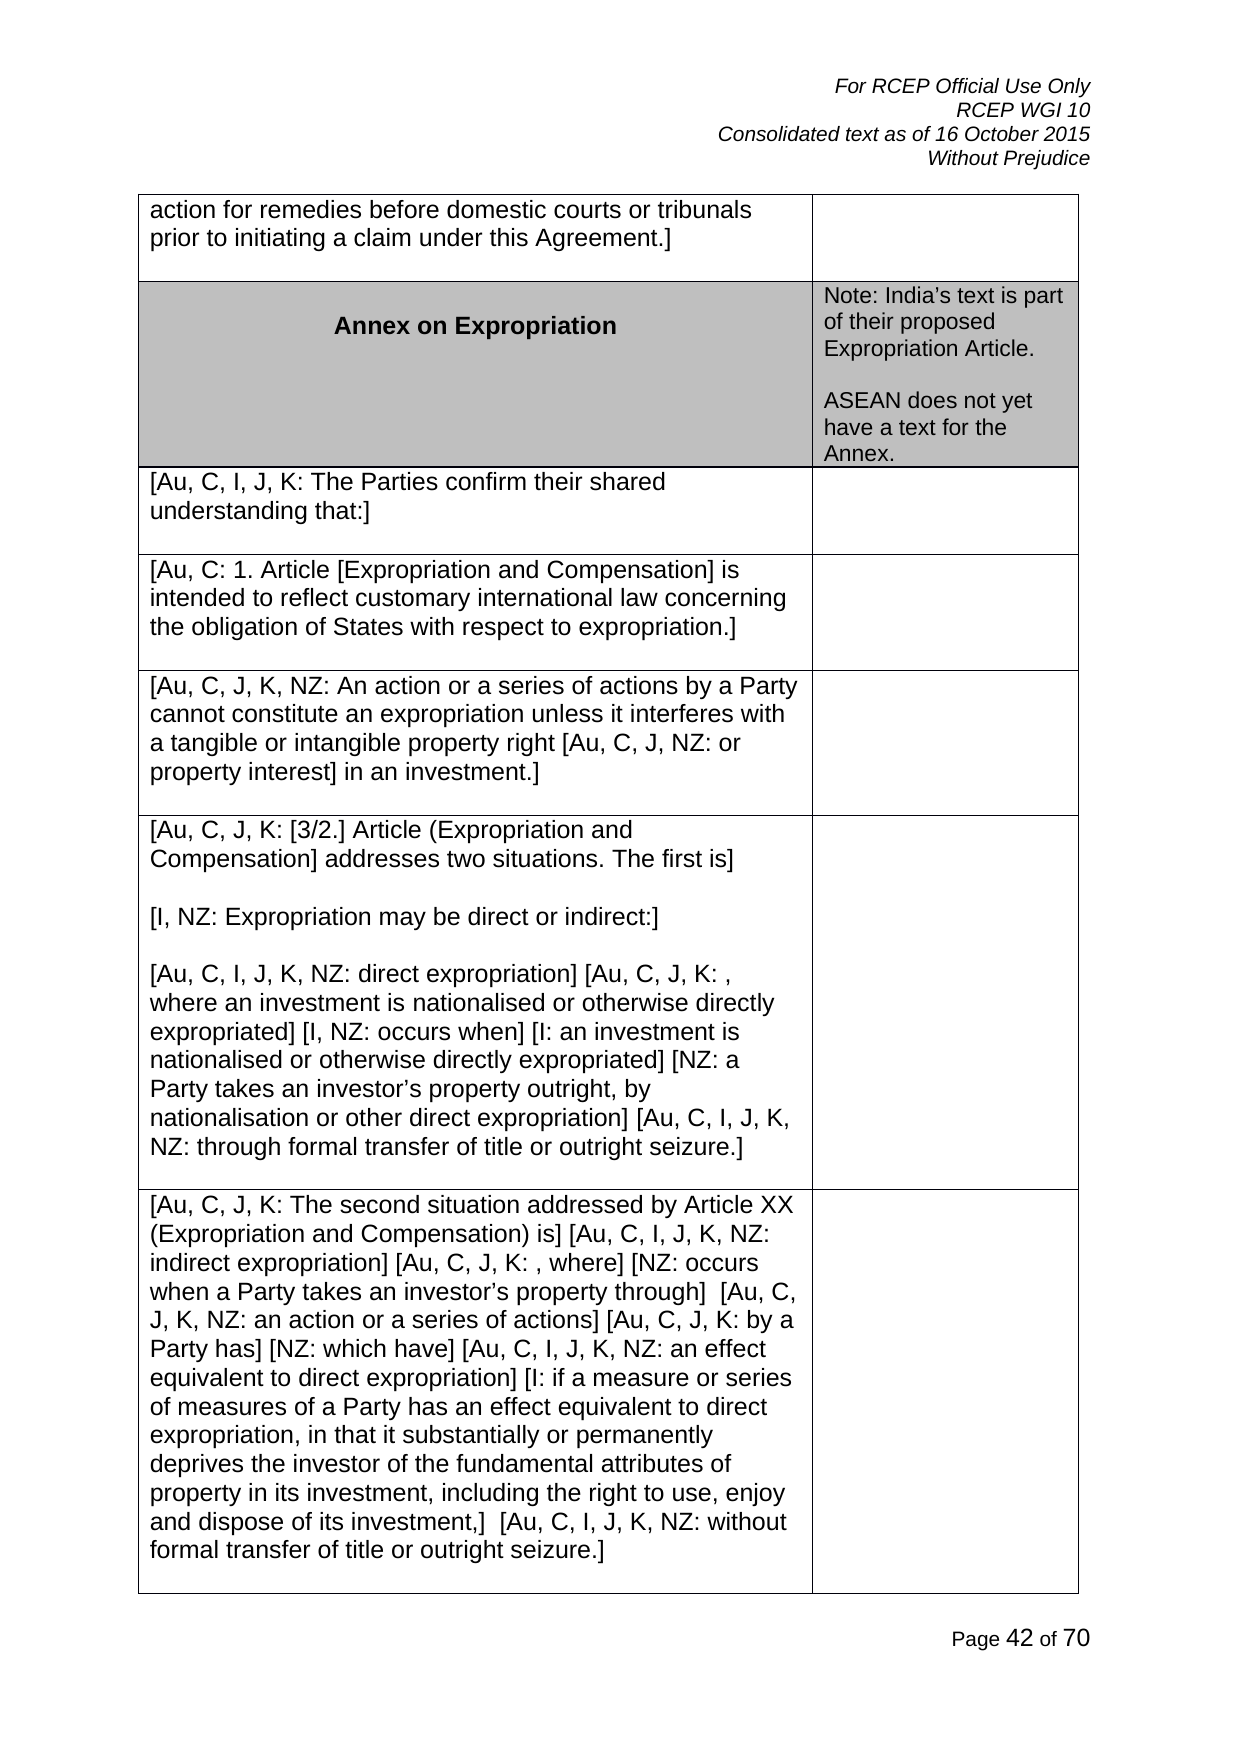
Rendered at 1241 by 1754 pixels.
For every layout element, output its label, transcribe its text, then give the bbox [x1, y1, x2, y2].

table_cell [813, 555, 1078, 670]
table_cell [Au, C: 1. Article [Expropriation and Compensation] is intended to reflect customary international law concerning the obligation of States with respect to expropriation.] [139, 555, 812, 670]
table_cell [813, 195, 1078, 281]
table_cell [813, 816, 1078, 1189]
table_cell [813, 1190, 1078, 1593]
table_cell Annex on Expropriation [139, 282, 812, 466]
table_cell [Au, C, J, K: The second situation addressed by Article XX (Expropriation and Compensation) is] [Au, C, I, J, K, NZ: indirect expropriation] [Au, C, J, K: , where] [NZ: occurs when a Party takes an investor’s property through] [Au, C, J, K, NZ: an action or a series of actions] [Au, C, J, K: by a Party has] [NZ: which have] [Au, C, I, J, K, NZ: an effect equivalent to direct expropriation] [I: if a measure or series of measures of a Party has an effect equivalent to direct expropriation, in that it substantially or permanently deprives the investor of the fundamental attributes of property in its investment, including the right to use, enjoy and dispose of its investment,] [Au, C, I, J, K, NZ: without formal transfer of title or outright seizure.] [139, 1190, 812, 1593]
table_cell [Au, C, J, K, NZ: An action or a series of actions by a Party cannot constitute an expropriation unless it interferes with a tangible or intangible property right [Au, C, J, NZ: or property interest] in an investment.] [139, 671, 812, 814]
table_cell [813, 671, 1078, 814]
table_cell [139, 195, 812, 281]
table_cell Note: India’s text is part of their proposed Expropriation Article. ASEAN does not yet have a text for the Annex. [813, 282, 1078, 466]
table_cell [Au, C, I, J, K: The Parties confirm their shared understanding that:] [139, 468, 812, 554]
table_cell [Au, C, J, K: [3/2.] Article (Expropriation and Compensation] addresses two situations. The first is] [I, NZ: Expropriation may be direct or indirect:] [Au, C, I, J, K, NZ: direct expropriation] [Au, C, J, K: , where an investment is nationalised or otherwise directly expropriated] [I, NZ: occurs when] [I: an investment is nationalised or otherwise directly expropriated] [NZ: a Party takes an investor’s property outright, by nationalisation or other direct expropriation] [Au, C, I, J, K, NZ: through formal transfer of title or outright seizure.] [139, 816, 812, 1189]
table_cell [813, 468, 1078, 554]
